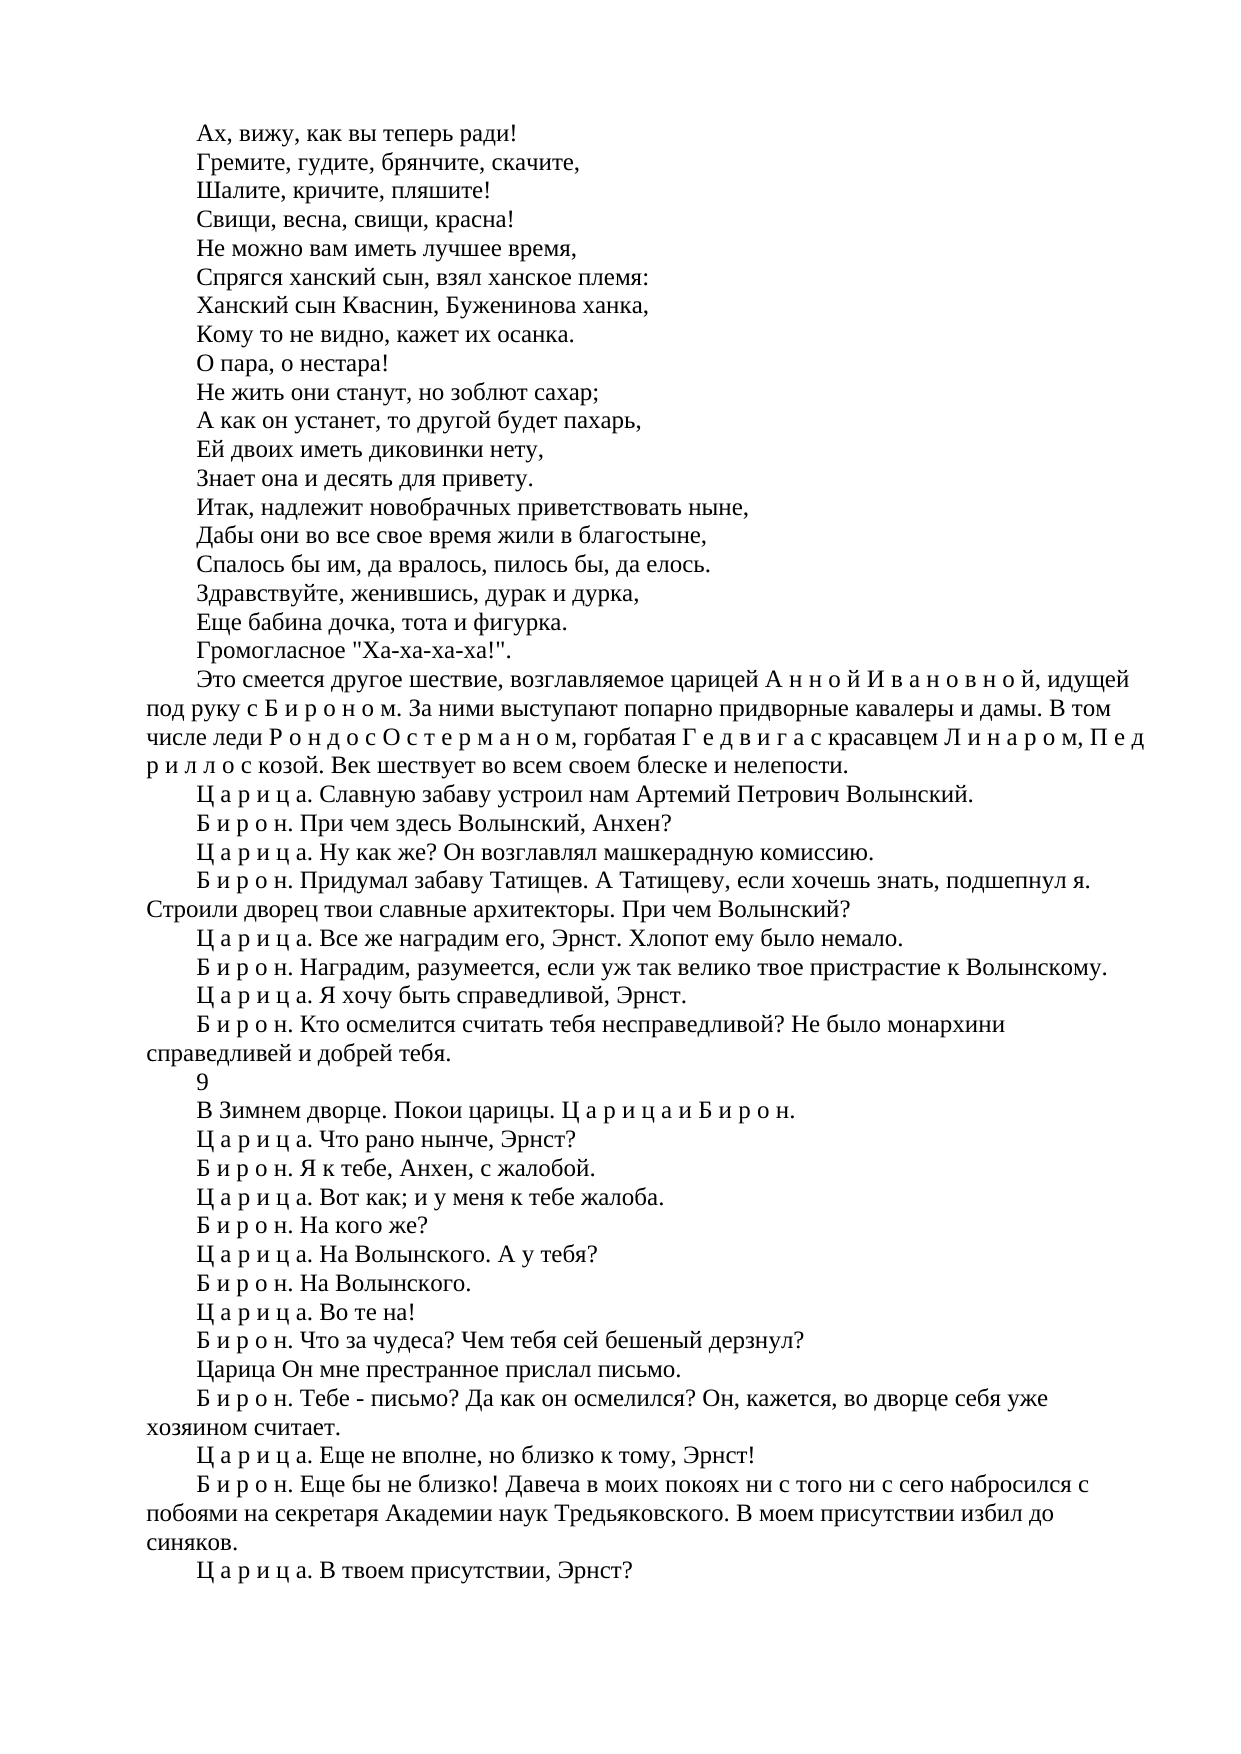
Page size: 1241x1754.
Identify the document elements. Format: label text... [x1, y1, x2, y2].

text Царица Он мне престранное прислал письмо. [146, 1354, 1152, 1383]
text Б и р о н. На Волынского. [146, 1268, 1152, 1297]
text Еще бабина дочка, тота и фигурка. [146, 607, 1152, 636]
text Кому то не видно, кажет их осанка. [146, 319, 1152, 348]
text Ах, вижу, как вы теперь ради! [146, 118, 1152, 147]
text Ц а р и ц а. Вот как; и у меня к тебе жалоба. [146, 1182, 1152, 1211]
text Свищи, весна, свищи, красна! [146, 204, 1152, 233]
text Это смеется другое шествие, возглавляемое царицей А н н о й И в а н о в н о й, идущей под руку с Б и р о н о м. За ними выступают попарно придворные кавалеры и дамы. В том числе леди Р о н д о с О с т е р м а н о м, горбатая Г е д в и г а с красавцем Л и н а р о м, П е д р и л л о с козой. Век шествует во всем своем блеске и нелепости. [146, 664, 1152, 779]
text Б и р о н. На кого же? [146, 1211, 1152, 1239]
text Б и р о н. Кто осмелится считать тебя несправедливой? Не было монархини справедливей и добрей тебя. [146, 1009, 1152, 1067]
text Здравствуйте, женившись, дурак и дурка, [146, 578, 1152, 607]
text Спалось бы им, да вралось, пилось бы, да елось. [146, 549, 1152, 578]
text Ц а р и ц а. Еще не вполне, но близко к тому, Эрнст! [146, 1441, 1152, 1469]
text Б и р о н. Придумал забаву Татищев. А Татищеву, если хочешь знать, подшепнул я. Строили дворец твои славные архитекторы. При чем Волынский? [146, 866, 1152, 923]
text Шалите, кричите, пляшите! [146, 176, 1152, 204]
text Ц а р и ц а. В твоем присутствии, Эрнст? [146, 1556, 1152, 1584]
text Ц а р и ц а. Славную забаву устроил нам Артемий Петрович Волынский. [146, 779, 1152, 808]
text Громогласное "Ха-ха-ха-ха!". [146, 636, 1152, 664]
text Б и р о н. Я к тебе, Анхен, с жалобой. [146, 1153, 1152, 1182]
text Знает она и десять для привету. [146, 463, 1152, 492]
text О пара, о нестара! [146, 348, 1152, 377]
text Не жить они станут, но зоблют сахар; [146, 377, 1152, 406]
text 9 [146, 1067, 1152, 1096]
text Ц а р и ц а. Во те на! [146, 1297, 1152, 1326]
text Б и р о н. При чем здесь Волынский, Анхен? [146, 808, 1152, 837]
text Спрягся ханский сын, взял ханское племя: [146, 262, 1152, 291]
text В Зимнем дворце. Покои царицы. Ц а р и ц а и Б и р о н. [146, 1096, 1152, 1124]
text Ц а р и ц а. Все же наградим его, Эрнст. Хлопот ему было немало. [146, 923, 1152, 952]
text Дабы они во все свое время жили в благостыне, [146, 521, 1152, 549]
text Ц а р и ц а. Ну как же? Он возглавлял машкерадную комиссию. [146, 837, 1152, 866]
text Ей двоих иметь диковинки нету, [146, 434, 1152, 463]
text Б и р о н. Тебе - письмо? Да как он осмелился? Он, кажется, во дворце себя уже хозяином считает. [146, 1383, 1152, 1441]
text Ц а р и ц а. Я хочу быть справедливой, Эрнст. [146, 981, 1152, 1009]
text Б и р о н. Что за чудеса? Чем тебя сей бешеный дерзнул? [146, 1326, 1152, 1354]
text Ц а р и ц а. На Волынского. А у тебя? [146, 1239, 1152, 1268]
text Ханский сын Кваснин, Буженинова ханка, [146, 291, 1152, 319]
text А как он устанет, то другой будет пахарь, [146, 406, 1152, 434]
text Ц а р и ц а. Что рано нынче, Эрнст? [146, 1124, 1152, 1153]
text Итак, надлежит новобрачных приветствовать ныне, [146, 492, 1152, 521]
text Б и р о н. Наградим, разумеется, если уж так велико твое пристрастие к Волынскому. [146, 952, 1152, 981]
text Гремите, гудите, брянчите, скачите, [146, 147, 1152, 176]
text Б и р о н. Еще бы не близко! Давеча в моих покоях ни с того ни с сего набросился с побоями на секретаря Академии наук Тредьяковского. В моем присутствии избил до синяков. [146, 1469, 1152, 1556]
text Не можно вам иметь лучшее время, [146, 233, 1152, 262]
